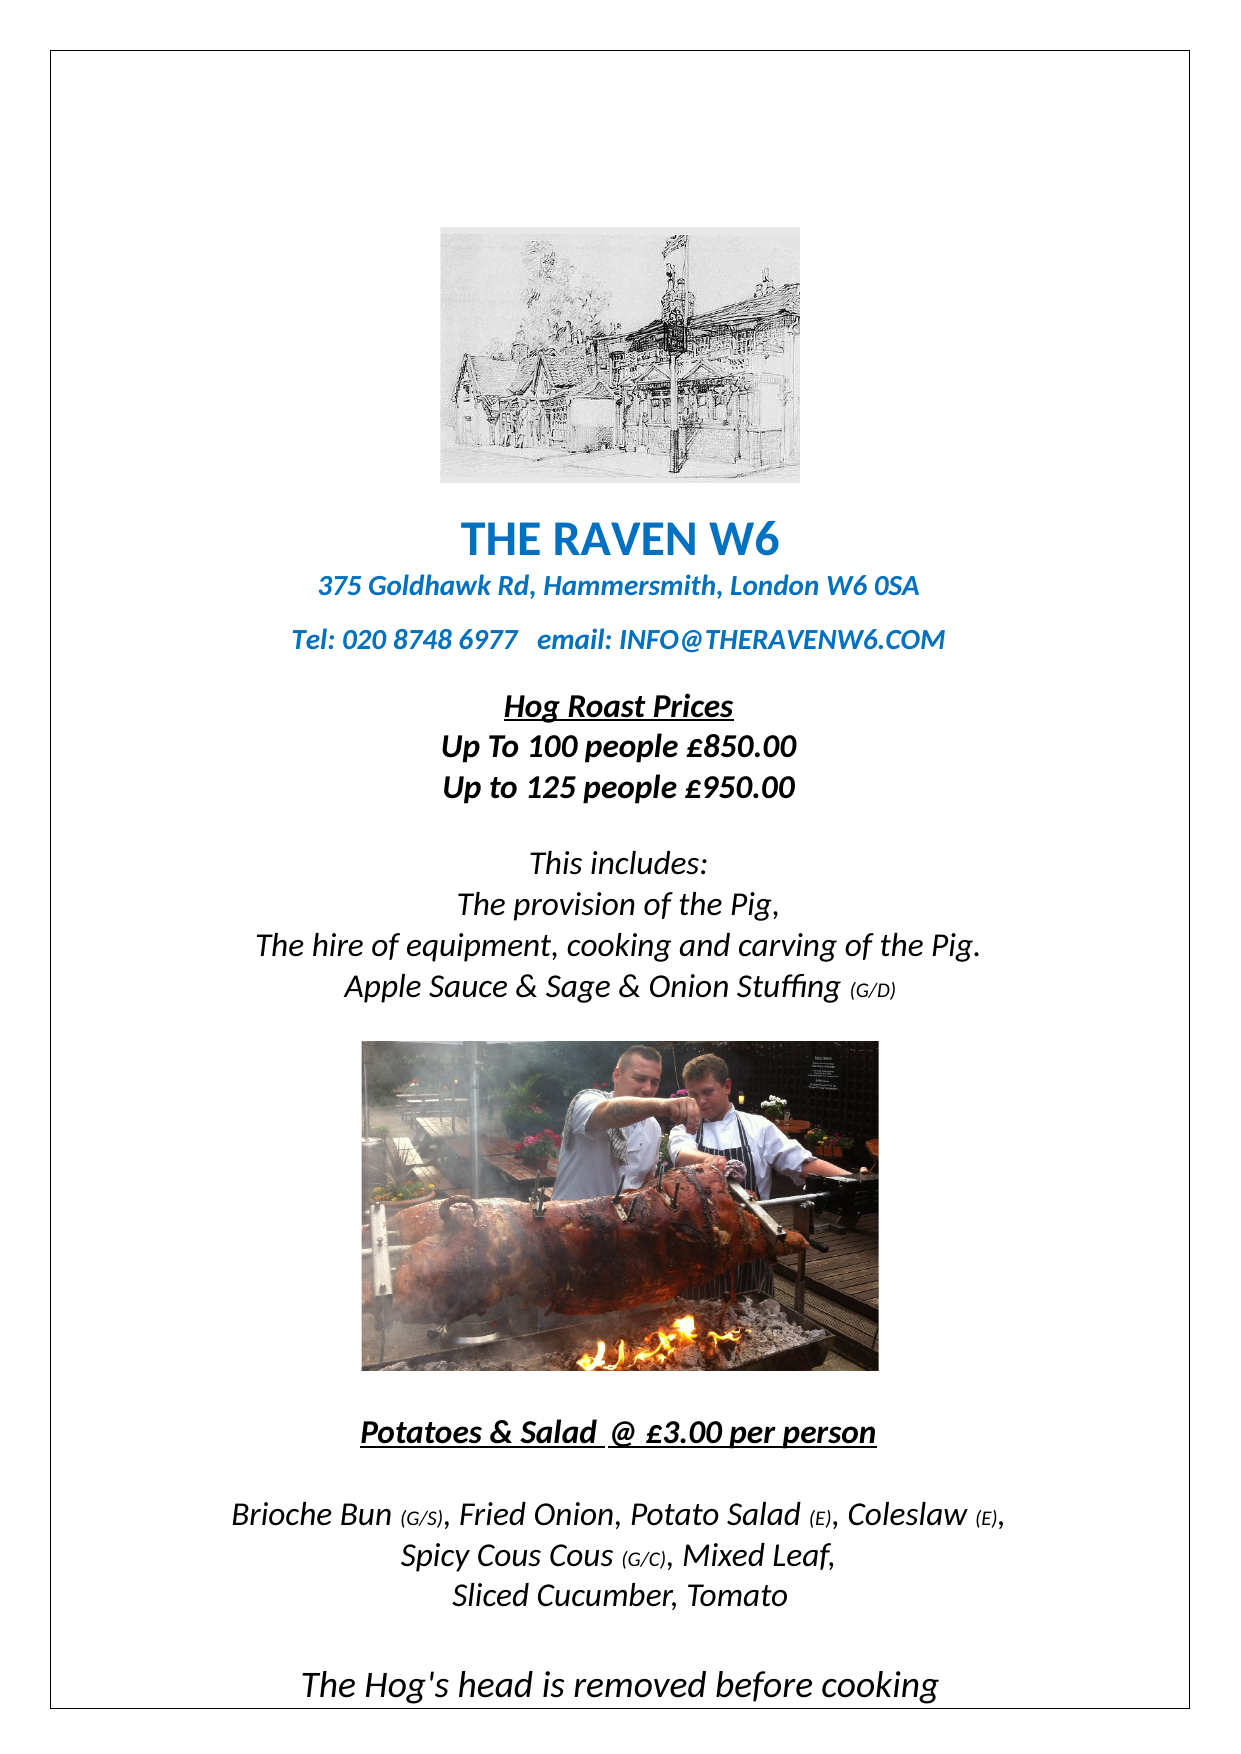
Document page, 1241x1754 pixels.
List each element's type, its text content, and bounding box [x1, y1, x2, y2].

text Sliced Cucumber, Tomato [187, 1574, 1053, 1615]
text THE RAVEN W6 [187, 506, 1053, 567]
text Tel: 020 8748 6977 email: INFO@THERAVENW6.COM [187, 621, 1053, 657]
text Hog Roast Prices [187, 684, 1053, 725]
text This includes: [187, 842, 1053, 883]
text Brioche Bun (G/S), Fried Onion, Potato Salad (E), Coleslaw (E), [187, 1493, 1053, 1533]
text The provision of the Pig, [187, 883, 1053, 924]
picture [440, 227, 800, 483]
text Spicy Cous Cous (G/C), Mixed Leaf, [187, 1533, 1053, 1574]
text Up to 125 people £950.00 [187, 766, 1053, 807]
text The hire of equipment, cooking and carving of the Pig. [187, 924, 1053, 964]
picture [361, 1041, 879, 1371]
text Up To 100 people £850.00 [187, 725, 1053, 766]
text Potatoes & Salad @ £3.00 per person [187, 1411, 1053, 1452]
text 375 Goldhawk Rd, Hammersmith, London W6 0SA [187, 567, 1053, 603]
text Apple Sauce & Sage & Onion Stuffing (G/D) [187, 964, 1053, 1005]
text The Hog's head is removed before cooking [187, 1661, 1053, 1707]
